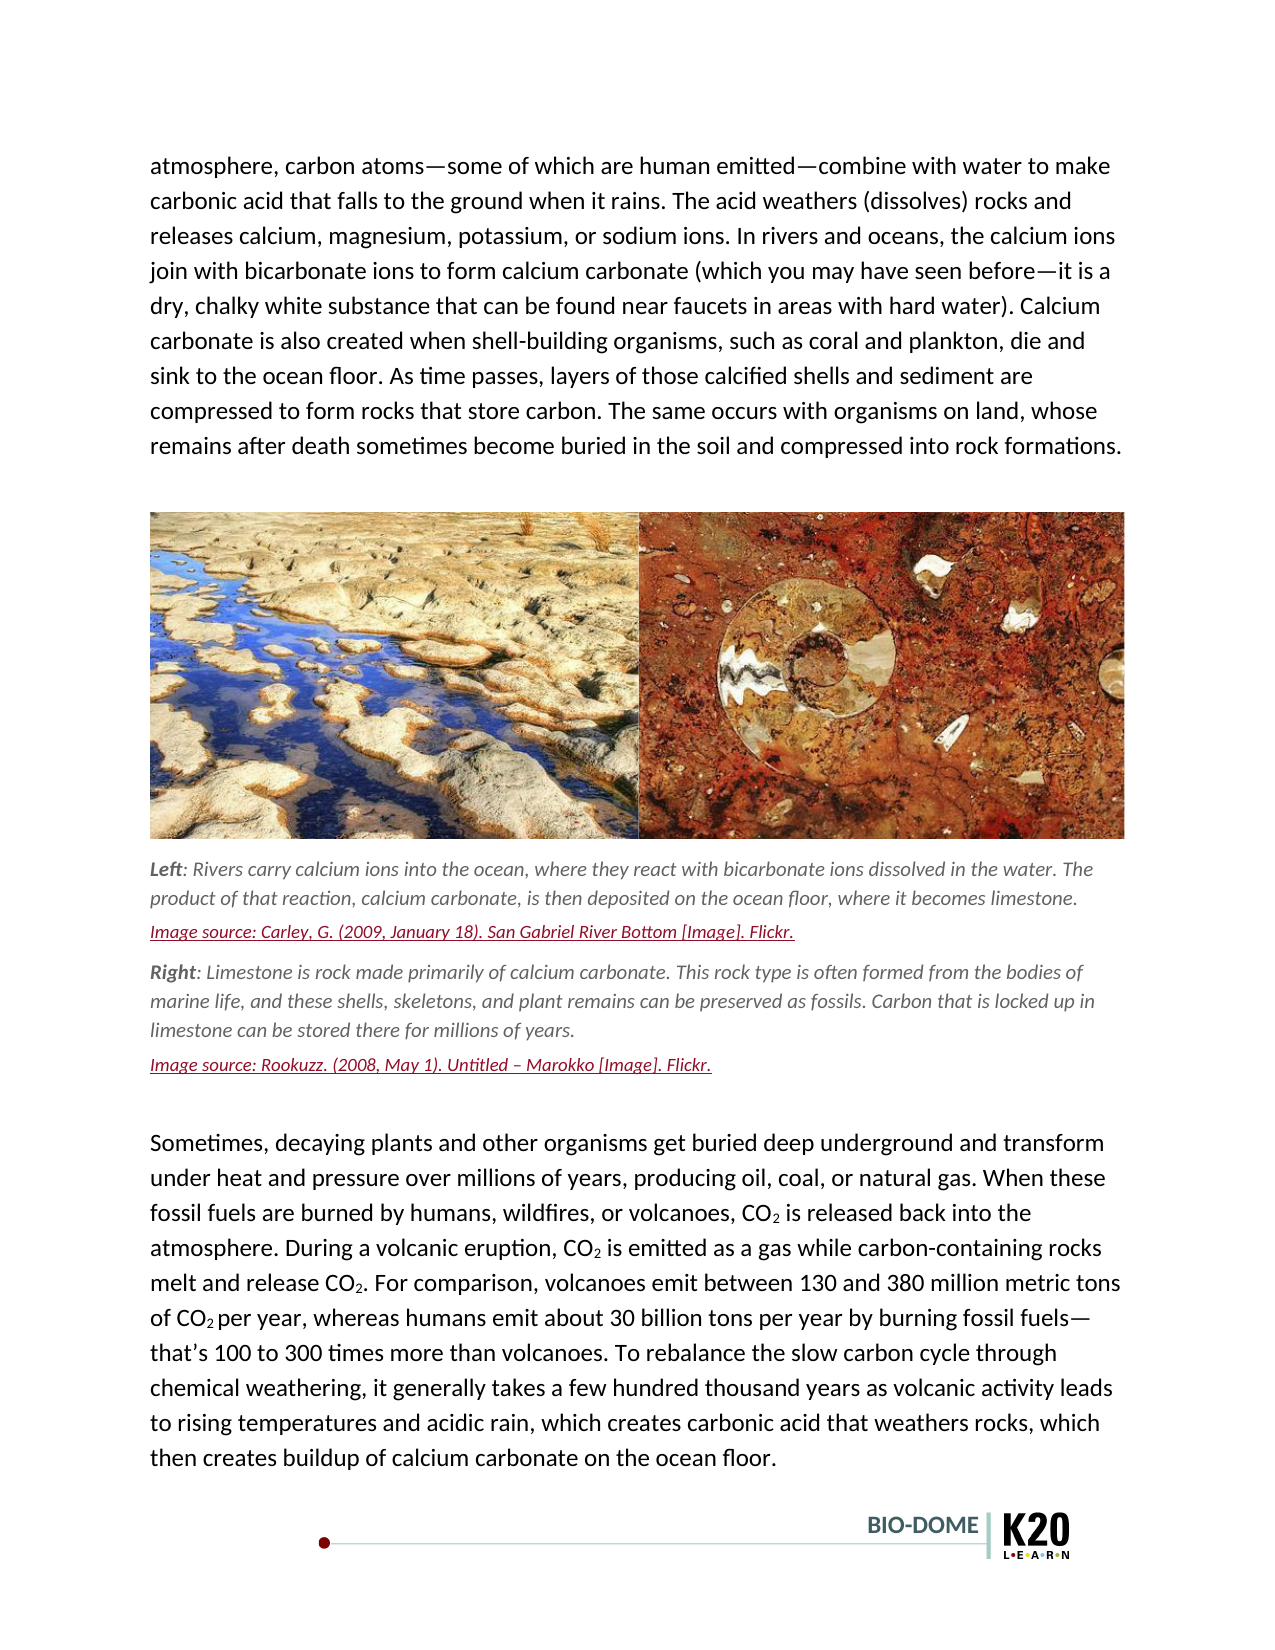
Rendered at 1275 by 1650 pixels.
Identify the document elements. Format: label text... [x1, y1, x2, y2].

picture [318, 1509, 1069, 1562]
text Left: Rivers carry calcium ions into the ocean, where they react with bicarbonate ions dissolved in the water. The product of that reaction, calcium carbonate, is then deposited on the ocean floor, where it becomes limestone. [150, 856, 1125, 910]
text Sometimes, decaying plants and other organisms get buried deep underground and transform under heat and pressure over millions of years, producing oil, coal, or natural gas. When these fossil fuels are burned by humans, wildfires, or volcanoes, CO2 is released back into the atmosphere. During a volcanic eruption, CO2 is emitted as a gas while carbon-containing rocks melt and release CO2. For comparison, volcanoes emit between 130 and 380 million metric tons of CO2 per year, whereas humans emit about 30 billion tons per year by burning fossil fuels—that’s 100 to 300 times more than volcanoes. To rebalance the slow carbon cycle through chemical weathering, it generally takes a few hundred thousand years as volcanic activity leads to rising temperatures and acidic rain, which creates carbonic acid that weathers rocks, which then creates buildup of calcium carbonate on the ocean floor. [150, 1127, 1125, 1472]
text Right: Limestone is rock made primarily of calcium carbonate. This rock type is often formed from the bodies of marine life, and these shells, skeletons, and plant remains can be preserved as fossils. Carbon that is locked up in limestone can be stored there for millions of years. [150, 959, 1125, 1043]
text Image source: Rookuzz. (2008, May 1). Untitled – Marokko [Image]. Flickr. [150, 1053, 1125, 1076]
picture [150, 512, 1125, 839]
text Image source: Carley, G. (2009, January 18). San Gabriel River Bottom [Image]. Flickr. [150, 920, 1125, 943]
